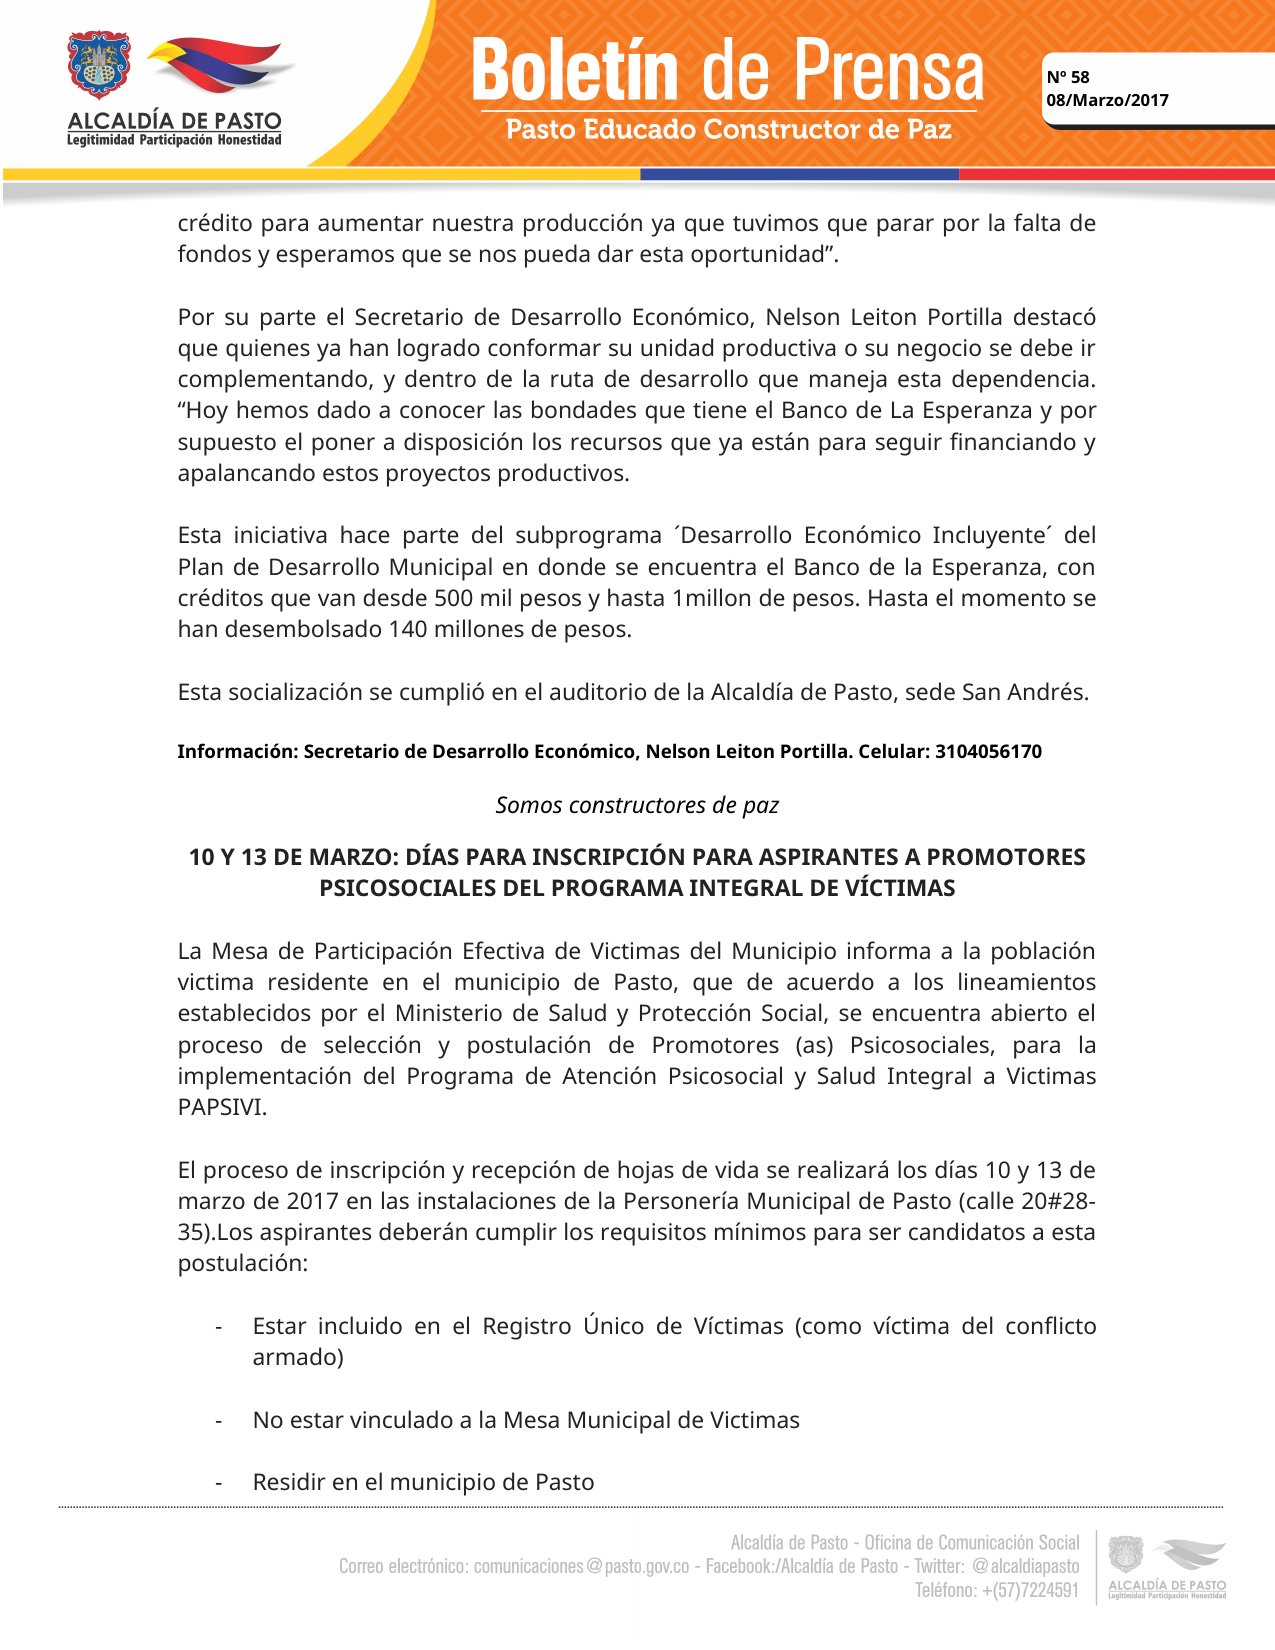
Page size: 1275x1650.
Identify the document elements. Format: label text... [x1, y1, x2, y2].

text Esta iniciativa hace parte del subprograma ´Desarrollo Económico Incluyente´ del Plan de Desarrollo Municipal en donde se encuentra el Banco de la Esperanza, con créditos que van desde 500 mil pesos y hasta 1millon de pesos. Hasta el momento se han desembolsado 140 millones de pesos. [177, 519, 1098, 644]
text El proceso de inscripción y recepción de hojas de vida se realizará los días 10 y 13 de marzo de 2017 en las instalaciones de la Personería Municipal de Pasto (calle 20#28-35).Los aspirantes deberán cumplir los requisitos mínimos para ser candidatos a esta postulación: [177, 1154, 1098, 1279]
text Esta socialización se cumplió en el auditorio de la Alcaldía de Pasto, sede San Andrés. [177, 676, 1098, 707]
text Por su parte el Secretario de Desarrollo Económico, Nelson Leiton Portilla destacó que quienes ya han logrado conformar su unidad productiva o su negocio se debe ir complementando, y dentro de la ruta de desarrollo que maneja esta dependencia. “Hoy hemos dado a conocer las bondades que tiene el Banco de La Esperanza y por supuesto el poner a disposición los recursos que ya están para seguir financiando y apalancando estos proyectos productivos. [177, 301, 1098, 488]
list Residir en el municipio de Pasto [215, 1466, 1098, 1497]
picture [3, 0, 1275, 207]
text 10 Y 13 DE MARZO: DÍAS PARA INSCRIPCIÓN PARA ASPIRANTES A PROMOTORES PSICOSOCIALES DEL PROGRAMA INTEGRAL DE VÍCTIMAS [177, 841, 1098, 904]
list No estar vinculado a la Mesa Municipal de Victimas [215, 1404, 1098, 1435]
list Estar incluido en el Registro Único de Víctimas (como víctima del conflicto armado) [215, 1310, 1098, 1372]
text Información: Secretario de Desarrollo Económico, Nelson Leiton Portilla. Celular: 3104056170 [177, 738, 1098, 763]
picture [3, 1502, 1275, 1646]
text Somos constructores de paz [177, 789, 1098, 820]
text La Mesa de Participación Efectiva de Victimas del Municipio informa a la población victima residente en el municipio de Pasto, que de acuerdo a los lineamientos establecidos por el Ministerio de Salud y Protección Social, se encuentra abierto el proceso de selección y postulación de Promotores (as) Psicosociales, para la implementación del Programa de Atención Psicosocial y Salud Integral a Victimas PAPSIVI. [177, 935, 1098, 1122]
